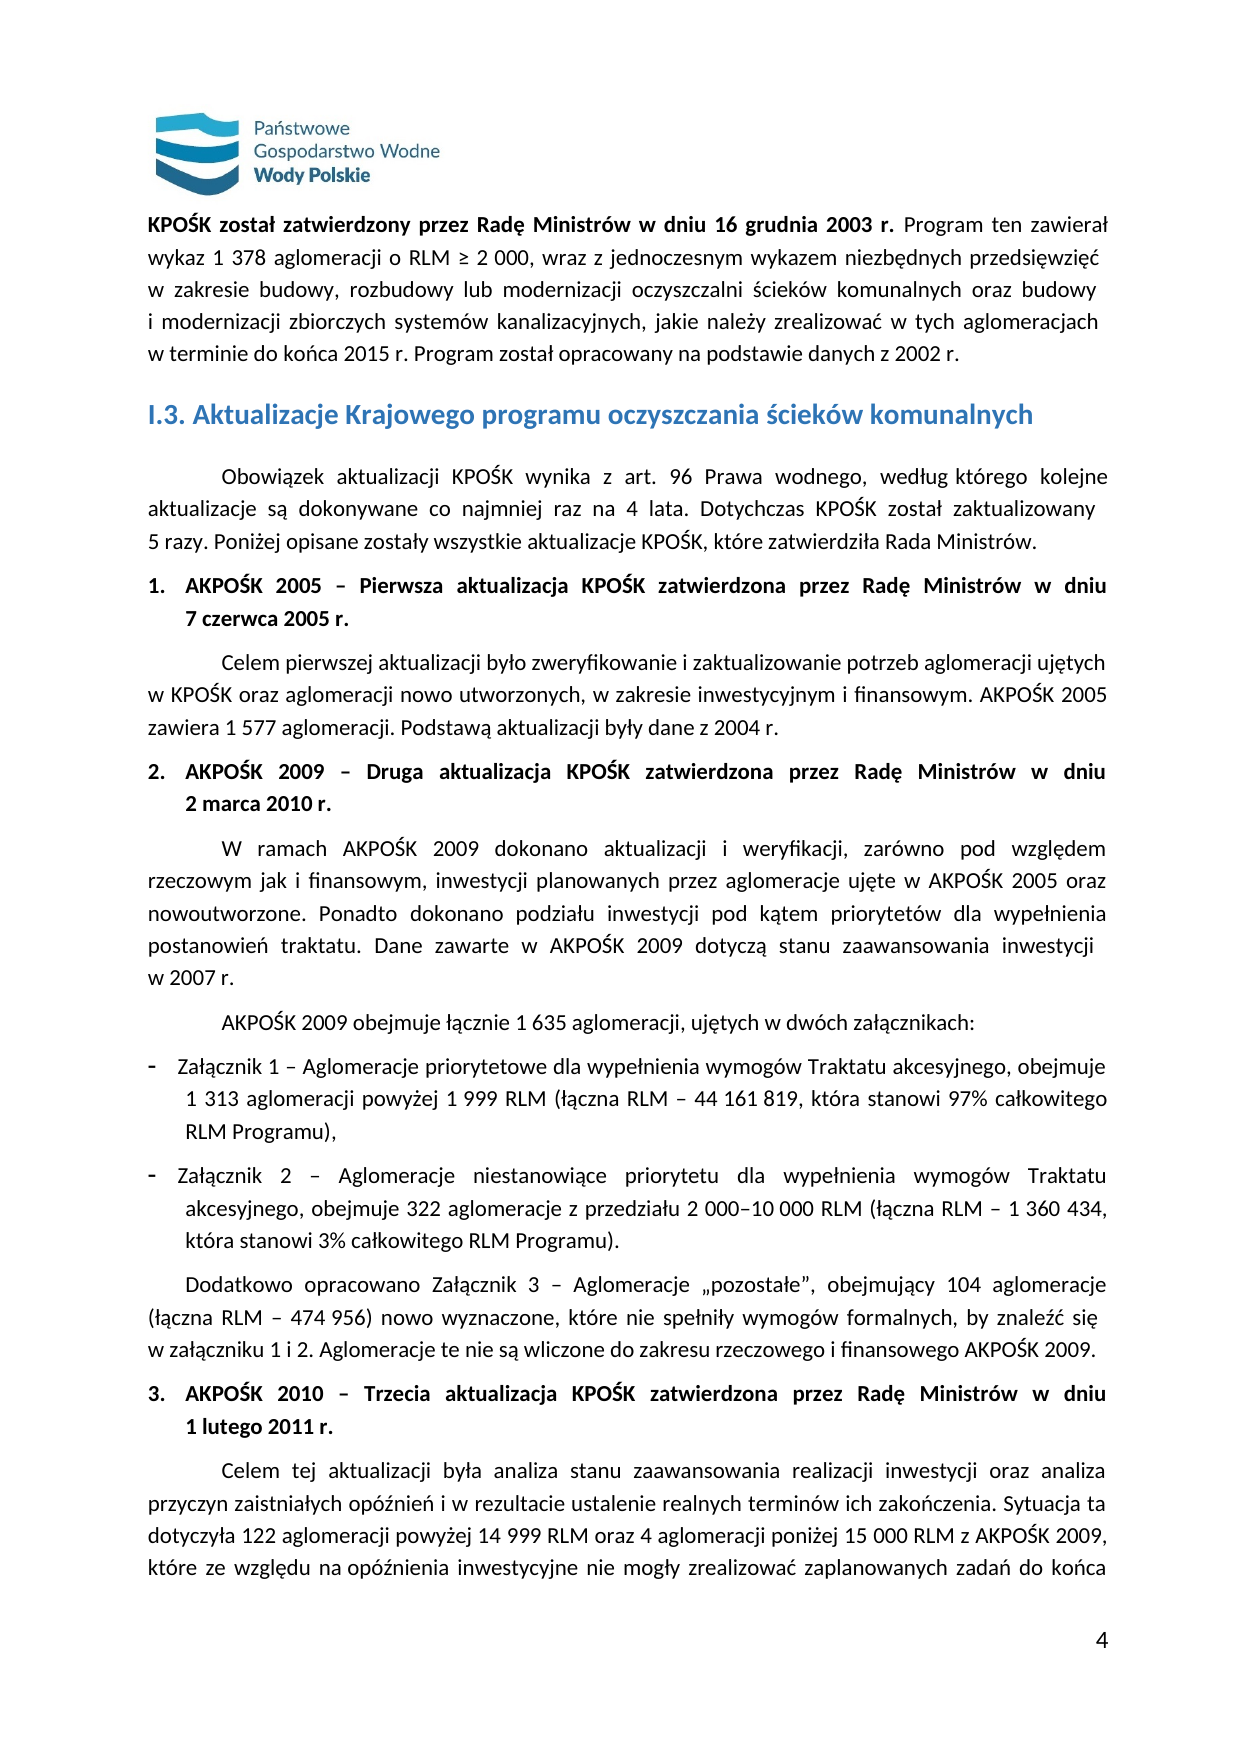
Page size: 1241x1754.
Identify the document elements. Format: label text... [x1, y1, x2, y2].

subtitle I.3. Aktualizacje Krajowego programu oczyszczania ścieków komunalnych [148, 396, 1108, 432]
text Celem pierwszej aktualizacji było zweryfikowanie i zaktualizowanie potrzeb aglomeracji ujętych w KPOŚK oraz aglomeracji nowo utworzonych, w zakresie inwestycyjnym i finansowym. AKPOŚK 2005 zawiera 1 577 aglomeracji. Podstawą aktualizacji były dane z 2004 r. [148, 648, 1108, 741]
text Dodatkowo opracowano Załącznik 3 – Aglomeracje „pozostałe”, obejmujący 104 aglomeracje (łączna RLM – 474 956) nowo wyznaczone, które nie spełniły wymogów formalnych, by znaleźć się w załączniku 1 i 2. Aglomeracje te nie są wliczone do zakresu rzeczowego i finansowego AKPOŚK 2009. [148, 1271, 1108, 1363]
text W ramach AKPOŚK 2009 dokonano aktualizacji i weryfikacji, zarówno pod względem rzeczowym jak i finansowym, inwestycji planowanych przez aglomeracje ujęte w AKPOŚK 2005 oraz nowoutworzone. Ponadto dokonano podziału inwestycji pod kątem priorytetów dla wypełnienia postanowień traktatu. Dane zawarte w AKPOŚK 2009 dotyczą stanu zaawansowania inwestycji w 2007 r. [148, 834, 1108, 991]
list AKPOŚK 2009 – Druga aktualizacja KPOŚK zatwierdzona przez Radę Ministrów w dniu 2 marca 2010 r. [148, 757, 1108, 818]
list Załącznik 1 – Aglomeracje priorytetowe dla wypełnienia wymogów Traktatu akcesyjnego, obejmuje 1 313 aglomeracji powyżej 1 999 RLM (łączna RLM – 44 161 819, która stanowi 97% całkowitego RLM Programu), [148, 1052, 1108, 1145]
text KPOŚK został zatwierdzony przez Radę Ministrów w dniu 16 grudnia 2003 r. Program ten zawierał wykaz 1 378 aglomeracji o RLM ≥ 2 000, wraz z jednoczesnym wykazem niezbędnych przedsięwzięć w zakresie budowy, rozbudowy lub modernizacji oczyszczalni ścieków komunalnych oraz budowy i modernizacji zbiorczych systemów kanalizacyjnych, jakie należy zrealizować w tych aglomeracjach w terminie do końca 2015 r. Program został opracowany na podstawie danych z 2002 r. [148, 211, 1108, 367]
picture [147, 104, 445, 211]
list AKPOŚK 2005 – Pierwsza aktualizacja KPOŚK zatwierdzona przez Radę Ministrów w dniu 7 czerwca 2005 r. [148, 571, 1108, 632]
text AKPOŚK 2009 obejmuje łącznie 1 635 aglomeracji, ujętych w dwóch załącznikach: [148, 1008, 1108, 1036]
list Załącznik 2 – Aglomeracje niestanowiące priorytetu dla wypełnienia wymogów Traktatu akcesyjnego, obejmuje 322 aglomeracje z przedziału 2 000–10 000 RLM (łączna RLM – 1 360 434, która stanowi 3% całkowitego RLM Programu). [148, 1161, 1108, 1254]
text Obowiązek aktualizacji KPOŚK wynika z art. 96 Prawa wodnego, według którego kolejne aktualizacje są dokonywane co najmniej raz na 4 lata. Dotychczas KPOŚK został zaktualizowany 5 razy. Poniżej opisane zostały wszystkie aktualizacje KPOŚK, które zatwierdziła Rada Ministrów. [148, 462, 1108, 555]
list AKPOŚK 2010 – Trzecia aktualizacja KPOŚK zatwierdzona przez Radę Ministrów w dniu 1 lutego 2011 r. [148, 1379, 1108, 1440]
